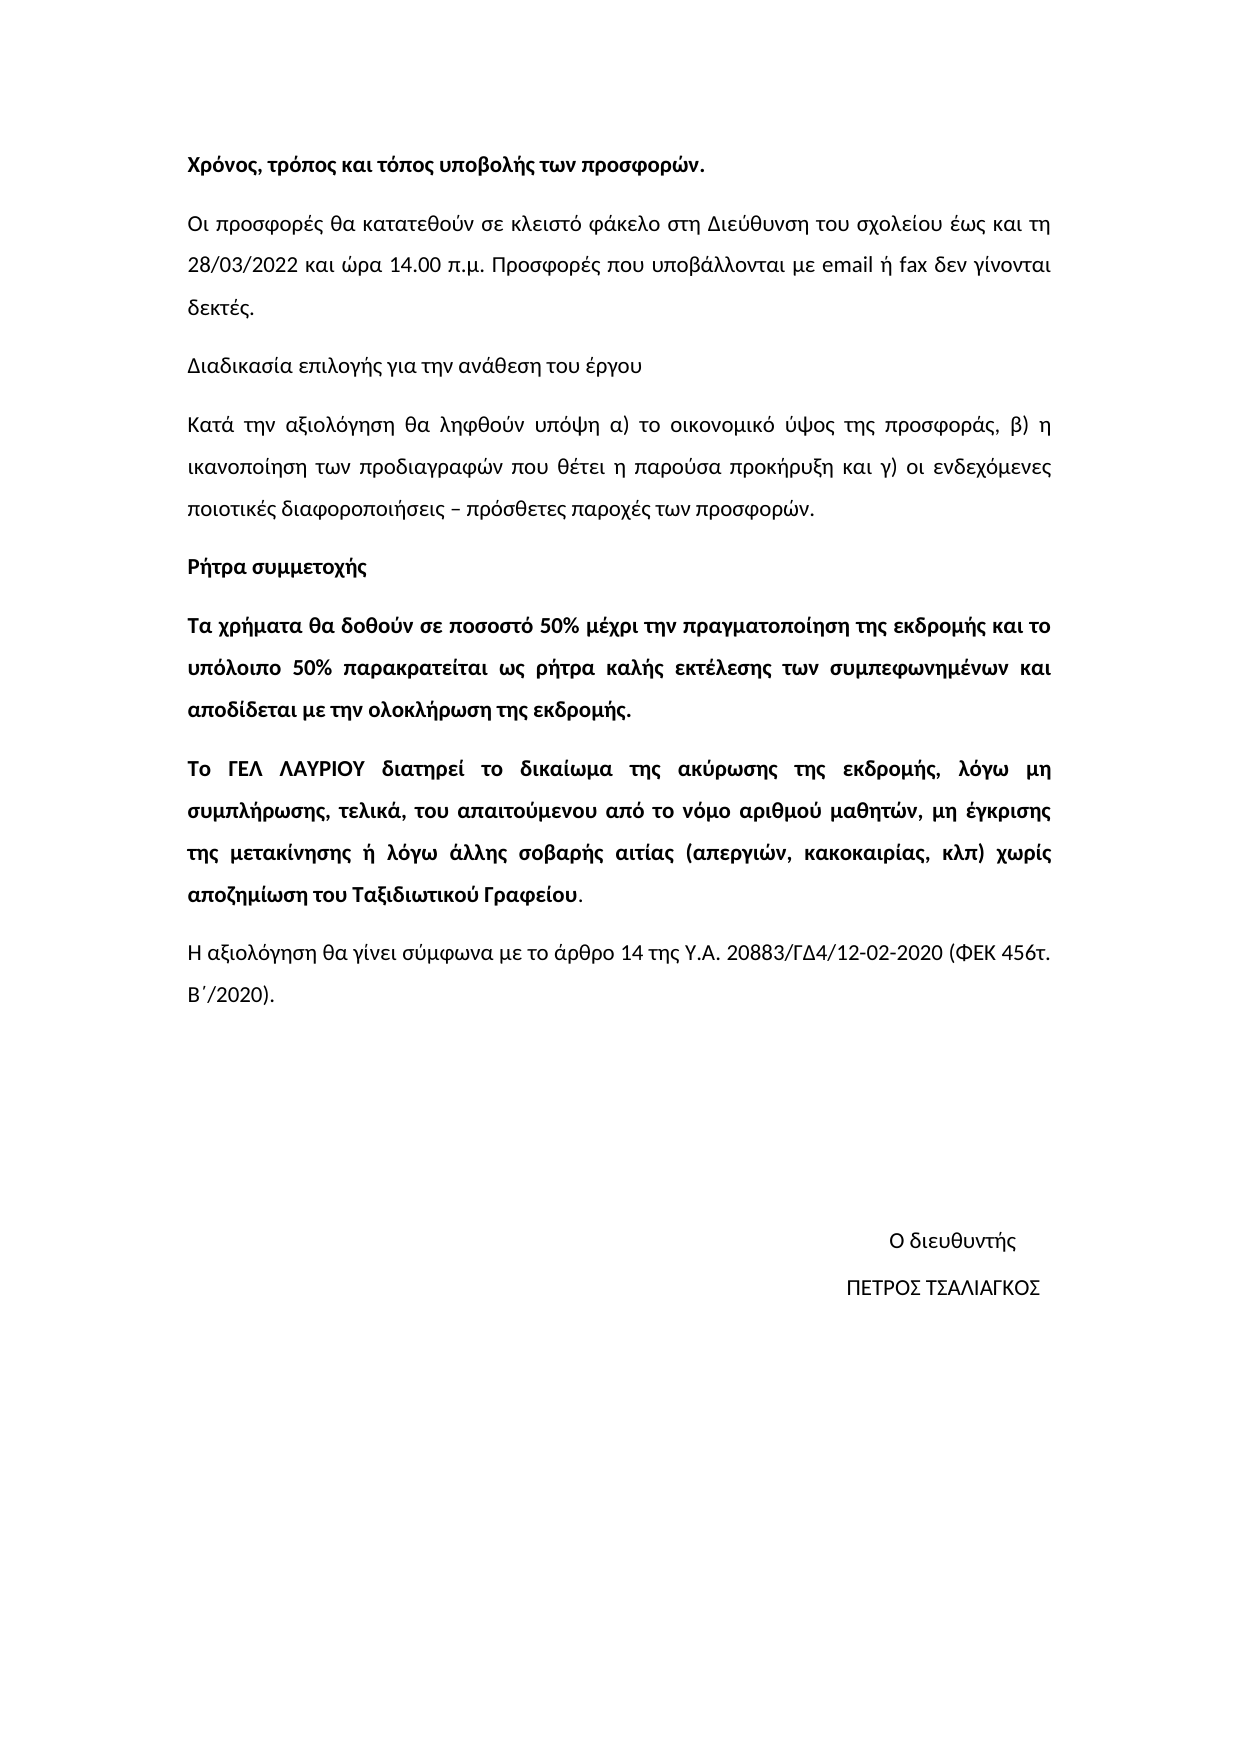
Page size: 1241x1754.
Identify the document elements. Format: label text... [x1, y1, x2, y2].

text Ο διευθυντής [187, 1226, 1053, 1254]
text Χρόνος, τρόπος και τόπος υποβολής των προσφορών. [187, 150, 1053, 178]
text Κατά την αξιολόγηση θα ληφθούν υπόψη α) το οικονομικό ύψος της προσφοράς, β) η ικανοποίηση των προδιαγραφών που θέτει η παρούσα προκήρυξη και γ) οι ενδεχόμενες ποιοτικές διαφοροποιήσεις – πρόσθετες παροχές των προσφορών. [187, 410, 1053, 522]
text Διαδικασία επιλογής για την ανάθεση του έργου [187, 351, 1053, 379]
text Η αξιολόγηση θα γίνει σύμφωνα με το άρθρο 14 της Υ.Α. 20883/ΓΔ4/12-02-2020 (ΦΕΚ 456τ. Β΄/2020). [187, 938, 1053, 1008]
text Το ΓΕΛ ΛΑΥΡΙΟΥ διατηρεί το δικαίωμα της ακύρωσης της εκδρομής, λόγω μη συμπλήρωσης, τελικά, του απαιτούμενου από το νόμο αριθμού μαθητών, μη έγκρισης της μετακίνησης ή λόγω άλλης σοβαρής αιτίας (απεργιών, κακοκαιρίας, κλπ) χωρίς αποζημίωση του Ταξιδιωτικού Γραφείου. [187, 754, 1053, 908]
text Ρήτρα συμμετοχής [187, 552, 1053, 581]
text Τα χρήματα θα δοθούν σε ποσοστό 50% μέχρι την πραγματοποίηση της εκδρομής και το υπόλοιπο 50% παρακρατείται ως ρήτρα καλής εκτέλεσης των συμπεφωνημένων και αποδίδεται με την ολοκλήρωση της εκδρομής. [187, 611, 1053, 723]
text ΠΕΤΡΟΣ ΤΣΑΛΙΑΓΚΟΣ [187, 1273, 1053, 1301]
text Οι προσφορές θα κατατεθούν σε κλειστό φάκελο στη Διεύθυνση του σχολείου έως και τη 28/03/2022 και ώρα 14.00 π.μ. Προσφορές που υποβάλλονται με email ή fax δεν γίνονται δεκτές. [187, 209, 1053, 321]
